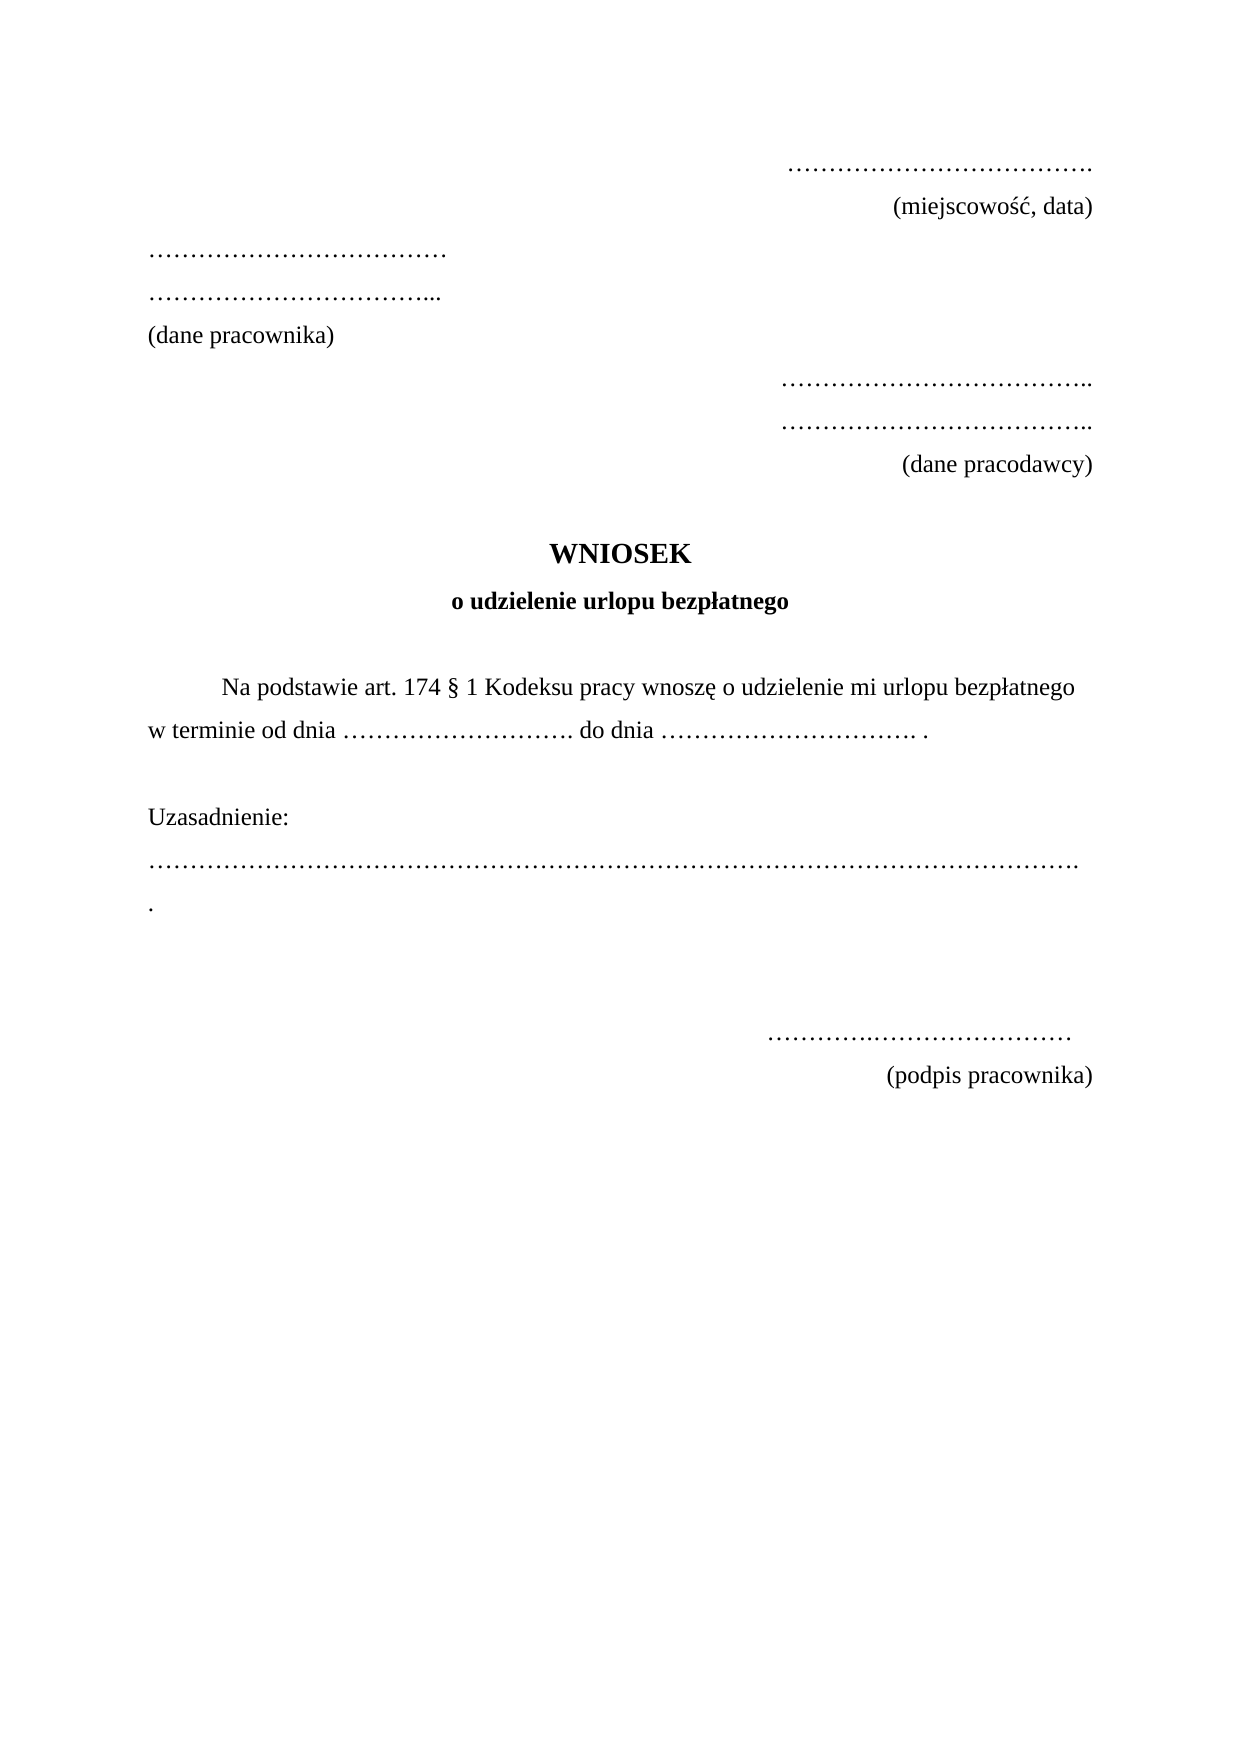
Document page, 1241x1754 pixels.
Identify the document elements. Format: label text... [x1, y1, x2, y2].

text Uzasadnienie: [148, 802, 1093, 830]
text ……………………………….. [148, 406, 1093, 435]
text ……………………………… [148, 234, 1093, 263]
text w terminie od dnia ………………………. do dnia …………………………. . [148, 715, 1093, 744]
text o udzielenie urlopu bezpłatnego [148, 586, 1093, 615]
text Na podstawie art. 174 § 1 Kodeksu pracy wnoszę o udzielenie mi urlopu bezpłatnego [221, 672, 1093, 701]
text (dane pracownika) [148, 320, 1093, 349]
text ………………………………. [148, 148, 1093, 176]
text ………….…………………… [148, 1017, 1093, 1046]
text ………………………………………………………………………………………………….... [148, 845, 1093, 917]
text ……………………………... [148, 277, 1093, 306]
text (podpis pracownika) [148, 1060, 1093, 1089]
text ……………………………….. [148, 363, 1093, 392]
text (miejscowość, data) [148, 191, 1093, 219]
text WNIOSEK [148, 536, 1093, 569]
text (dane pracodawcy) [148, 449, 1093, 478]
